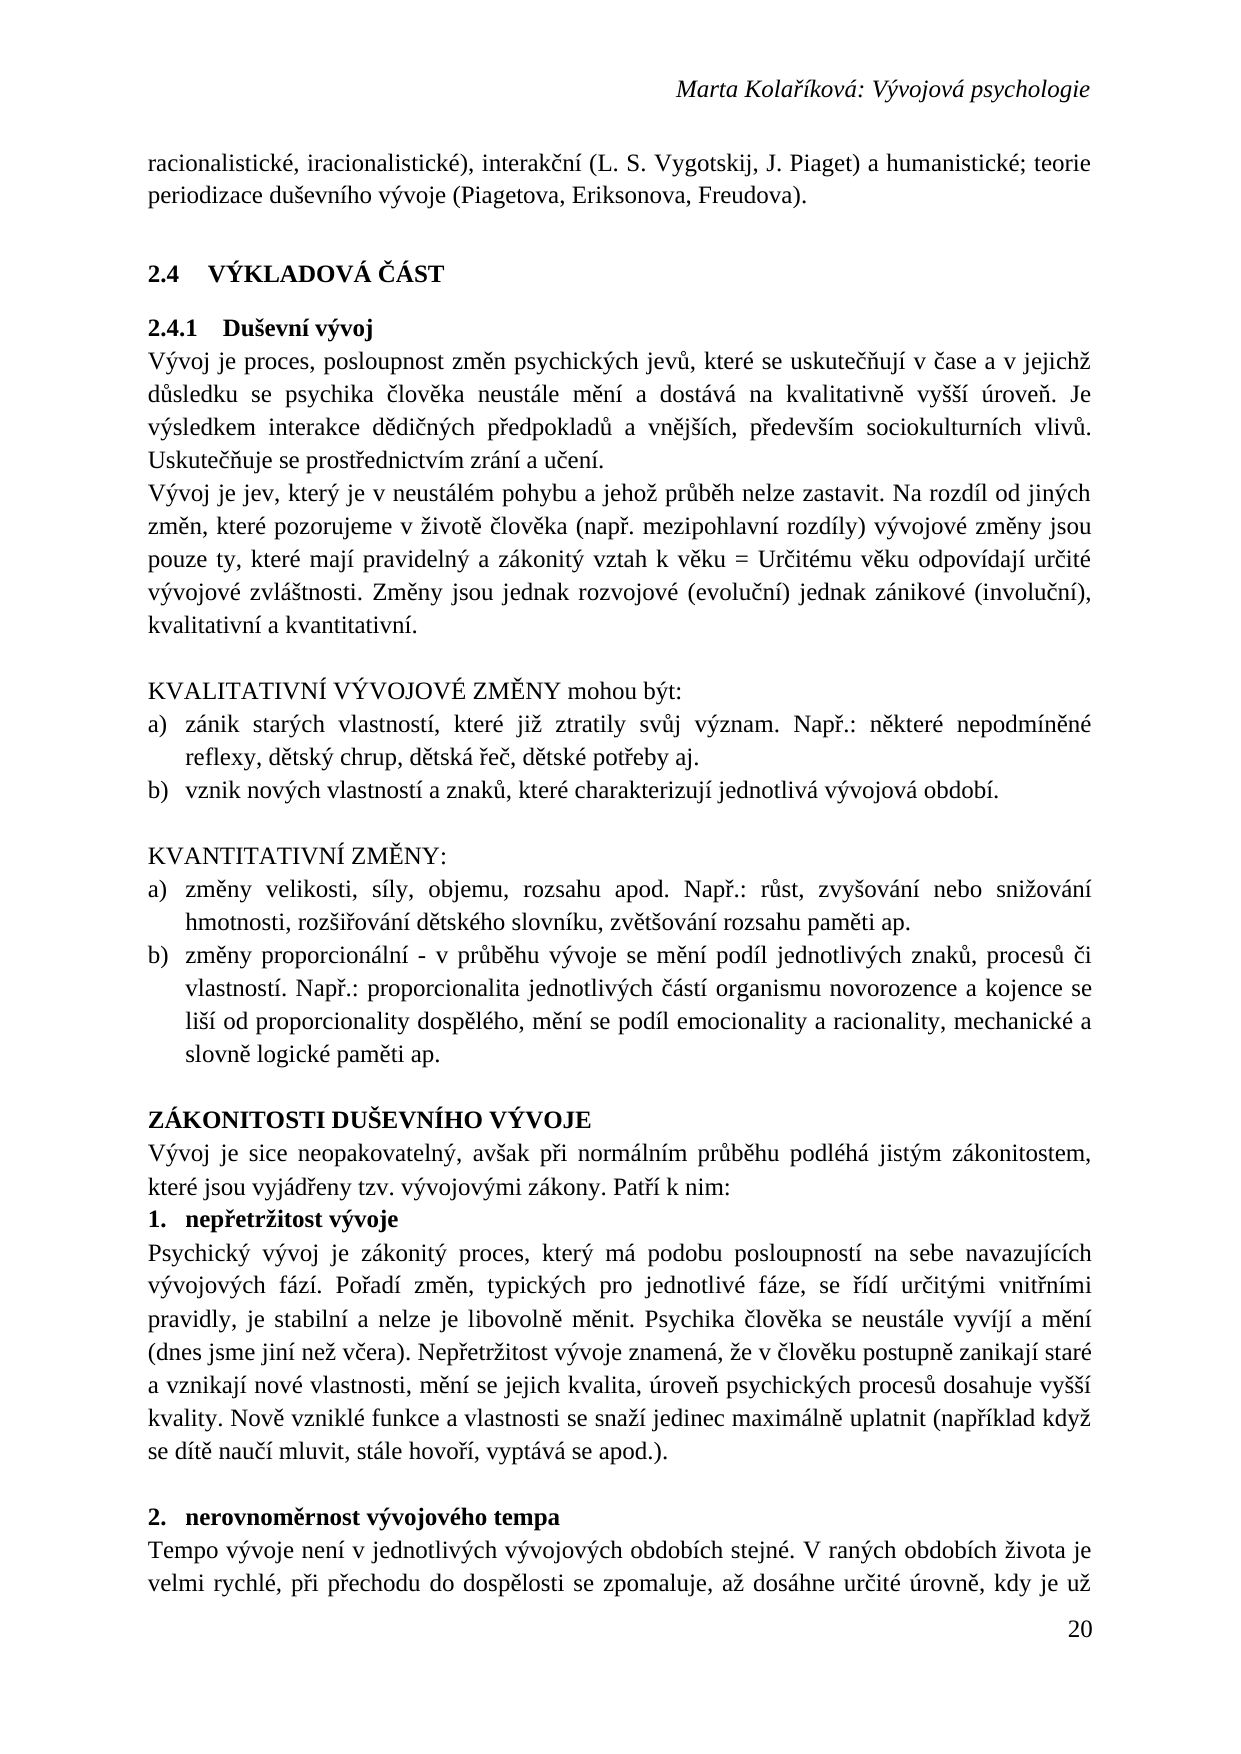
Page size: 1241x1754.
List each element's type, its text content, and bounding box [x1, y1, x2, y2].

text KVALITATIVNÍ VÝVOJOVÉ ZMĚNY mohou být: [148, 676, 1093, 705]
text ZÁKONITOSTI DUŠEVNÍHO VÝVOJE [148, 1106, 1093, 1134]
list zánik starých vlastností, které již ztratily svůj význam. Např.: některé nepodmíněné reflexy, dětský chrup, dětská řeč, dětské potřeby aj. [148, 709, 1093, 771]
subtitle VÝKLADOVÁ ČÁST [148, 259, 1093, 288]
list nepřetržitost vývoje [148, 1204, 1093, 1233]
list změny velikosti, síly, objemu, rozsahu apod. Např.: růst, zvyšování nebo snižování hmotnosti, rozšiřování dětského slovníku, zvětšování rozsahu paměti ap. [148, 874, 1093, 936]
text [148, 1535, 1093, 1597]
list změny proporcionální - v průběhu vývoje se mění podíl jednotlivých znaků, procesů či vlastností. Např.: proporcionalita jednotlivých částí organismu novorozence a kojence se liší od proporcionality dospělého, mění se podíl emocionality a racionality, mechanické a slovně logické paměti ap. [148, 940, 1093, 1068]
text KVANTITATIVNÍ ZMĚNY: [148, 841, 1093, 870]
text Vývoj je proces, posloupnost změn psychických jevů, které se uskutečňují v čase a v jejichž důsledku se psychika člověka neustále mění a dostává na kvalitativně vyšší úroveň. Je výsledkem interakce dědičných předpokladů a vnějších, především sociokulturních vlivů. Uskutečňuje se prostřednictvím zrání a učení. [148, 346, 1093, 474]
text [148, 148, 1093, 209]
text Psychický vývoj je zákonitý proces, který má podobu posloupností na sebe navazujících vývojových fází. Pořadí změn, typických pro jednotlivé fáze, se řídí určitými vnitřními pravidly, je stabilní a nelze je libovolně měnit. Psychika člověka se neustále vyvíjí a mění (dnes jsme jiní než včera). Nepřetržitost vývoje znamená, že v člověku postupně zanikají staré a vznikají nové vlastnosti, mění se jejich kvalita, úroveň psychických procesů dosahuje vyšší kvality. Nově vzniklé funkce a vlastnosti se snaží jedinec maximálně uplatnit (například když se dítě naučí mluvit, stále hovoří, vyptává se apod.). [148, 1238, 1093, 1464]
subtitle Duševní vývoj [148, 313, 1093, 342]
list nerovnoměrnost vývojového tempa [148, 1502, 1093, 1531]
text Vývoj je sice neopakovatelný, avšak při normálním průběhu podléhá jistým zákonitostem, které jsou vyjádřeny tzv. vývojovými zákony. Patří k nim: [148, 1138, 1093, 1200]
list vznik nových vlastností a znaků, které charakterizují jednotlivá vývojová období. [148, 775, 1093, 804]
text Vývoj je jev, který je v neustálém pohybu a jehož průběh nelze zastavit. Na rozdíl od jiných změn, které pozorujeme v životě člověka (např. mezipohlavní rozdíly) vývojové změny jsou pouze ty, které mají pravidelný a zákonitý vztah k věku = Určitému věku odpovídají určité vývojové zvláštnosti. Změny jsou jednak rozvojové (evoluční) jednak zánikové (involuční), kvalitativní a kvantitativní. [148, 478, 1093, 639]
